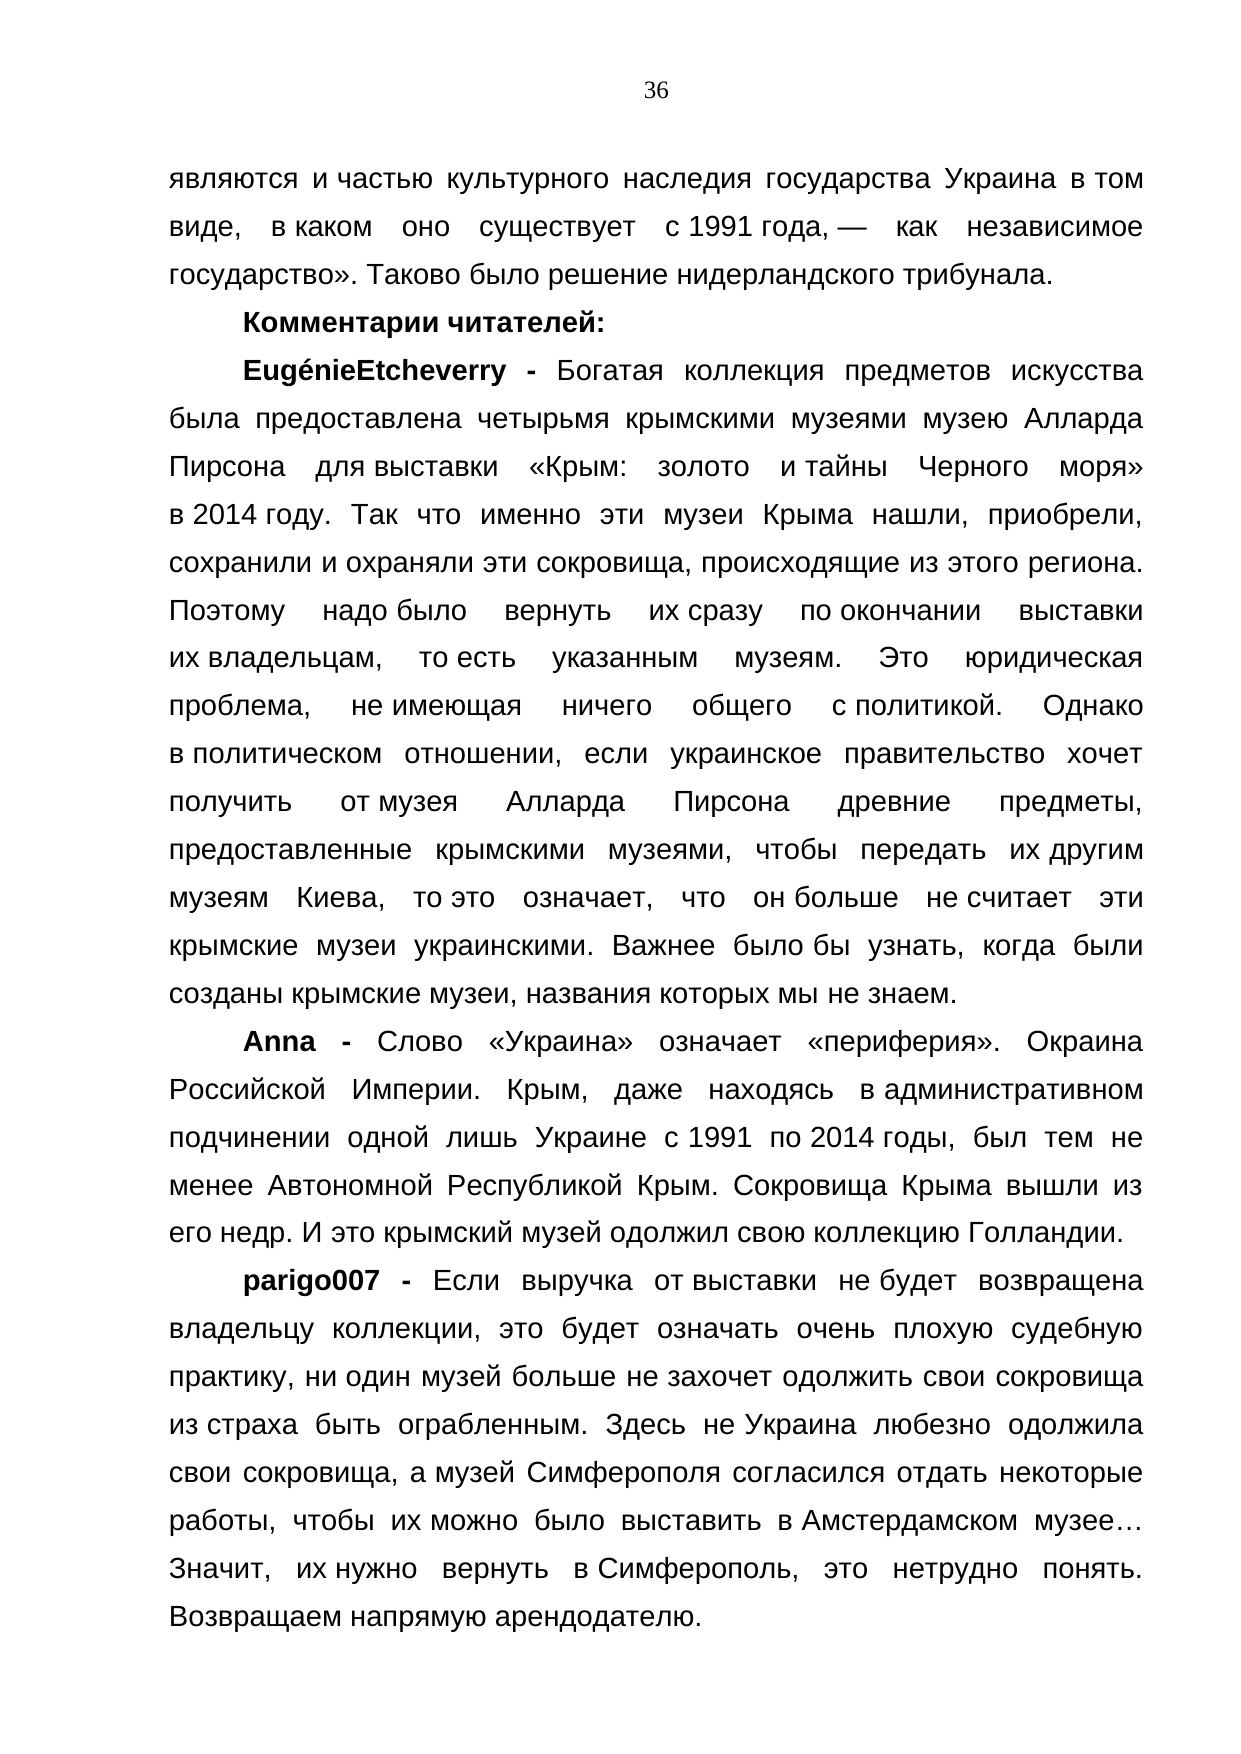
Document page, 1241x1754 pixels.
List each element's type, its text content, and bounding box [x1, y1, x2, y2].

text parigo007 - Если выручка от выставки не будет возвращена владельцу коллекции, это будет означать очень плохую судебную практику, ни один музей больше не захочет одолжить свои сокровища из страха быть ограбленным. Здесь не Украина любезно одолжила свои сокровища, а музей Симферополя согласился отдать некоторые работы, чтобы их можно было выставить в Амстердамском музее… Значит, их нужно вернуть в Симферополь, это нетрудно понять. Возвращаем напрямую арендодателю. [169, 1263, 1144, 1632]
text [169, 161, 1144, 291]
text Anna - Слово «Украина» означает «периферия». Окраина Российской Империи. Крым, даже находясь в административном подчинении одной лишь Украине с 1991 по 2014 годы, был тем не менее Автономной Республикой Крым. Сокровища Крыма вышли из его недр. И это крымский музей одолжил свою коллекцию Голландии. [169, 1024, 1144, 1249]
text EugénieEtcheverry - Богатая коллекция предметов искусства была предоставлена четырьмя крымскими музеями музею Алларда Пирсона для выставки «Крым: золото и тайны Черного моря» в 2014 году. Так что именно эти музеи Крыма нашли, приобрели, сохранили и охраняли эти сокровища, происходящие из этого региона. Поэтому надо было вернуть их сразу по окончании выставки их владельцам, то есть указанным музеям. Это юридическая проблема, не имеющая ничего общего с политикой. Однако в политическом отношении, если украинское правительство хочет получить от музея Алларда Пирсона древние предметы, предоставленные крымскими музеями, чтобы передать их другим музеям Киева, то это означает, что он больше не считает эти крымские музеи украинскими. Важнее было бы узнать, когда были созданы крымские музеи, названия которых мы не знаем. [169, 353, 1144, 1009]
text Комментарии читателей: [169, 305, 1144, 338]
